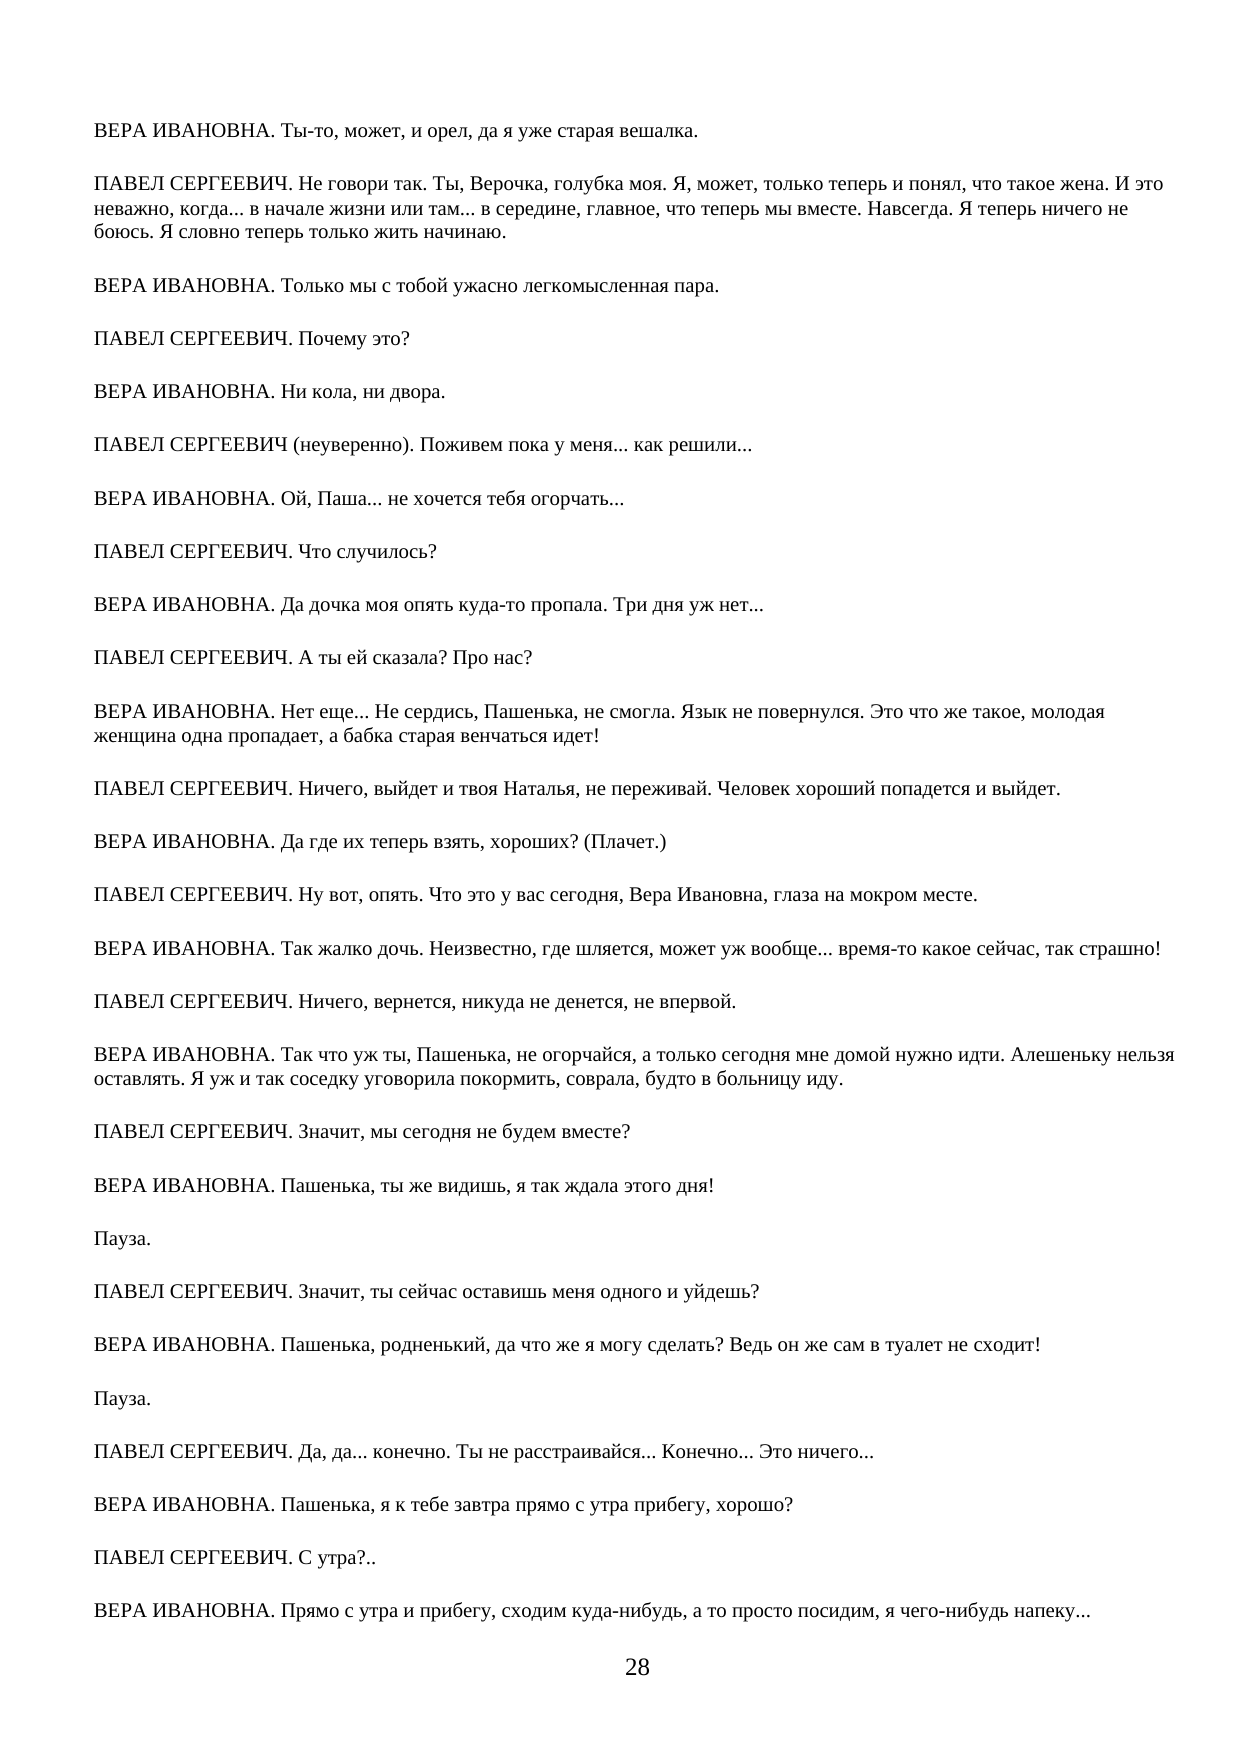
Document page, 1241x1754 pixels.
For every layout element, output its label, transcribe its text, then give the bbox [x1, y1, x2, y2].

text ВЕРА ИВАНОВНА. Пашенька, я к тебе завтра прямо с утра прибегу, хорошо? [94, 1492, 1181, 1516]
text ПАВЕЛ СЕРГЕЕВИЧ. Значит, ты сейчас оставишь меня одного и уйдешь? [94, 1279, 1181, 1303]
text ВЕРА ИВАНОВНА. Ни кола, ни двора. [94, 379, 1181, 403]
text ПАВЕЛ СЕРГЕЕВИЧ. Что случилось? [94, 539, 1181, 563]
text ПАВЕЛ СЕРГЕЕВИЧ. А ты ей сказала? Про нас? [94, 645, 1181, 669]
text ВЕРА ИВАНОВНА. Только мы с тобой ужасно легкомысленная пара. [94, 273, 1181, 297]
text ВЕРА ИВАНОВНА. Да где их теперь взять, хороших? (Плачет.) [94, 829, 1181, 853]
text ПАВЕЛ СЕРГЕЕВИЧ. Значит, мы сегодня не будем вместе? [94, 1119, 1181, 1143]
text ПАВЕЛ СЕРГЕЕВИЧ. С утра?.. [94, 1545, 1181, 1569]
text ПАВЕЛ СЕРГЕЕВИЧ. Почему это? [94, 326, 1181, 350]
text ВЕРА ИВАНОВНА. Нет еще... Не сердись, Пашенька, не смогла. Язык не повернулся. Это что же такое, молодая женщина одна пропадает, а бабка старая венчаться идет! [94, 698, 1181, 747]
text ВЕРА ИВАНОВНА. Так что уж ты, Пашенька, не огорчайся, а только сегодня мне домой нужно идти. Алешеньку нельзя оставлять. Я уж и так соседку уговорила покормить, соврала, будто в больницу иду. [94, 1042, 1181, 1090]
text ВЕРА ИВАНОВНА. Ой, Паша... не хочется тебя огорчать... [94, 486, 1181, 510]
text ВЕРА ИВАНОВНА. Да дочка моя опять куда-то пропала. Три дня уж нет... [94, 592, 1181, 616]
text ВЕРА ИВАНОВНА. Пашенька, родненький, да что же я могу сделать? Ведь он же сам в туалет не сходит! [94, 1332, 1181, 1356]
text ПАВЕЛ СЕРГЕЕВИЧ. Ну вот, опять. Что это у вас сегодня, Вера Ивановна, глаза на мокром месте. [94, 882, 1181, 906]
text ПАВЕЛ СЕРГЕЕВИЧ. Не говори так. Ты, Верочка, голубка моя. Я, может, только теперь и понял, что такое жена. И это неважно, когда... в начале жизни или там... в середине, главное, что теперь мы вместе. Навсегда. Я теперь ничего не боюсь. Я словно теперь только жить начинаю. [94, 171, 1181, 243]
text ПАВЕЛ СЕРГЕЕВИЧ. Ничего, выйдет и твоя Наталья, не переживай. Человек хороший попадется и выйдет. [94, 776, 1181, 800]
text ПАВЕЛ СЕРГЕЕВИЧ. Ничего, вернется, никуда не денется, не впервой. [94, 989, 1181, 1013]
text ПАВЕЛ СЕРГЕЕВИЧ. Да, да... конечно. Ты не расстраивайся... Конечно... Это ничего... [94, 1439, 1181, 1463]
text ВЕРА ИВАНОВНА. Так жалко дочь. Неизвестно, где шляется, может уж вообще... время-то какое сейчас, так страшно! [94, 936, 1181, 959]
text Пауза. [94, 1226, 1181, 1250]
text ВЕРА ИВАНОВНА. Ты-то, может, и орел, да я уже старая вешалка. [94, 118, 1181, 142]
text Пауза. [94, 1385, 1181, 1409]
text ПАВЕЛ СЕРГЕЕВИЧ (неуверенно). Поживем пока у меня... как решили... [94, 432, 1181, 456]
text ВЕРА ИВАНОВНА. Прямо с утра и прибегу, сходим куда-нибудь, а то просто посидим, я чего-нибудь напеку... [94, 1598, 1181, 1622]
text ВЕРА ИВАНОВНА. Пашенька, ты же видишь, я так ждала этого дня! [94, 1172, 1181, 1197]
